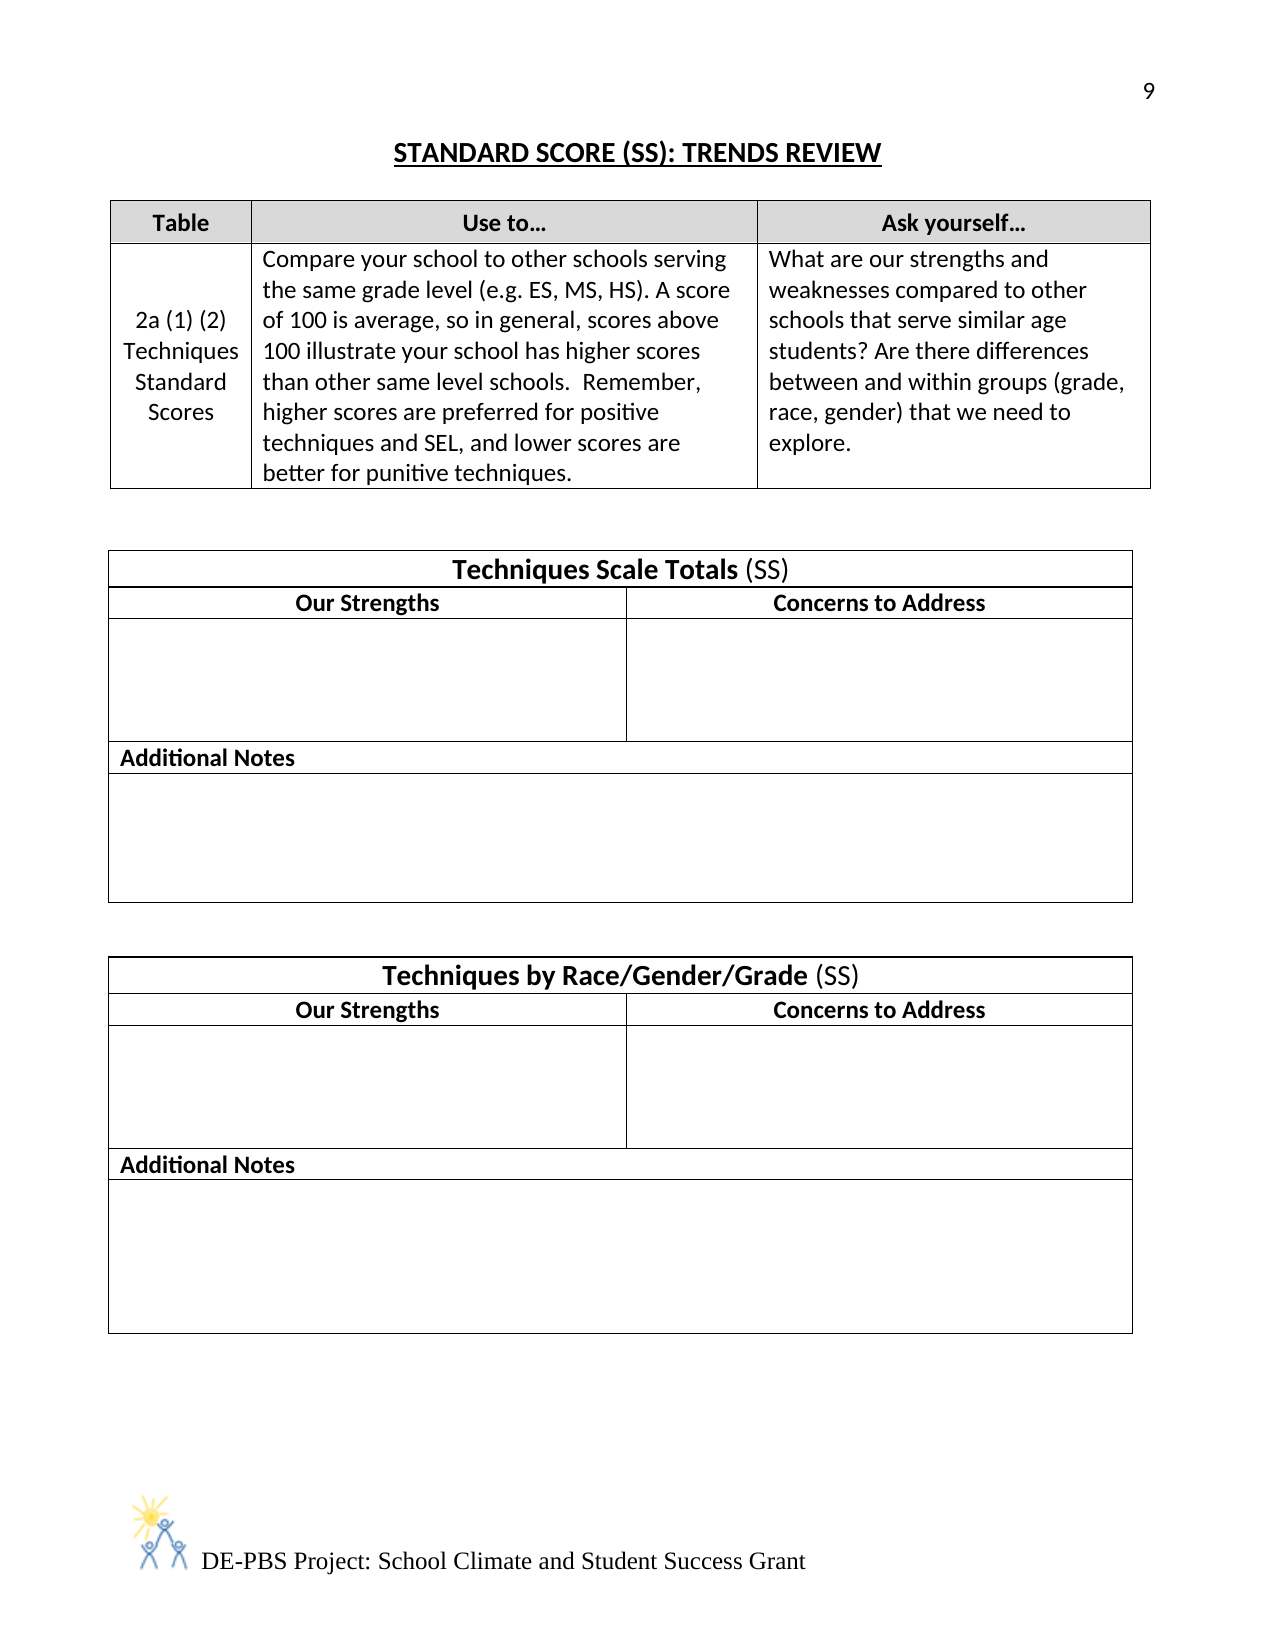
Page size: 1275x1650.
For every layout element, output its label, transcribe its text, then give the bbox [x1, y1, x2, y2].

table_cell What are our strengths and weaknesses compared to other schools that serve similar age students? Are there differences between and within groups (grade, race, gender) that we need to explore. [758, 244, 1150, 488]
table_cell Compare your school to other schools serving the same grade level (e.g. ES, MS, HS). A score of 100 is average, so in general, scores above 100 illustrate your school has higher scores than other same level schools. Remember, higher scores are preferred for positive techniques and SEL, and lower scores are better for punitive techniques. [252, 244, 757, 488]
table_cell Our Strengths [109, 588, 626, 618]
table_header Techniques Scale Totals (SS) [109, 551, 1132, 586]
table_header Techniques by Race/Gender/Grade (SS) [109, 958, 1132, 993]
table_header Table [111, 201, 251, 242]
table_cell Concerns to Address [627, 994, 1132, 1024]
table_cell Additional Notes [109, 1149, 1132, 1179]
table_cell [627, 619, 1132, 741]
table_cell Our Strengths [109, 994, 626, 1024]
table_cell Additional Notes [109, 742, 1132, 773]
table_cell [109, 1026, 626, 1148]
table_header Ask yourself… [758, 201, 1150, 242]
table_cell 2a (1) (2) Techniques Standard Scores [111, 244, 251, 488]
table_header Use to… [252, 201, 757, 242]
text STANDARD SCORE (SS): TRENDS REVIEW [120, 134, 1155, 170]
table_cell [109, 1180, 1132, 1333]
table_cell Concerns to Address [627, 588, 1132, 618]
table_cell [109, 619, 626, 741]
picture [120, 1494, 202, 1570]
table_cell [109, 774, 1132, 902]
table_cell [627, 1026, 1132, 1148]
